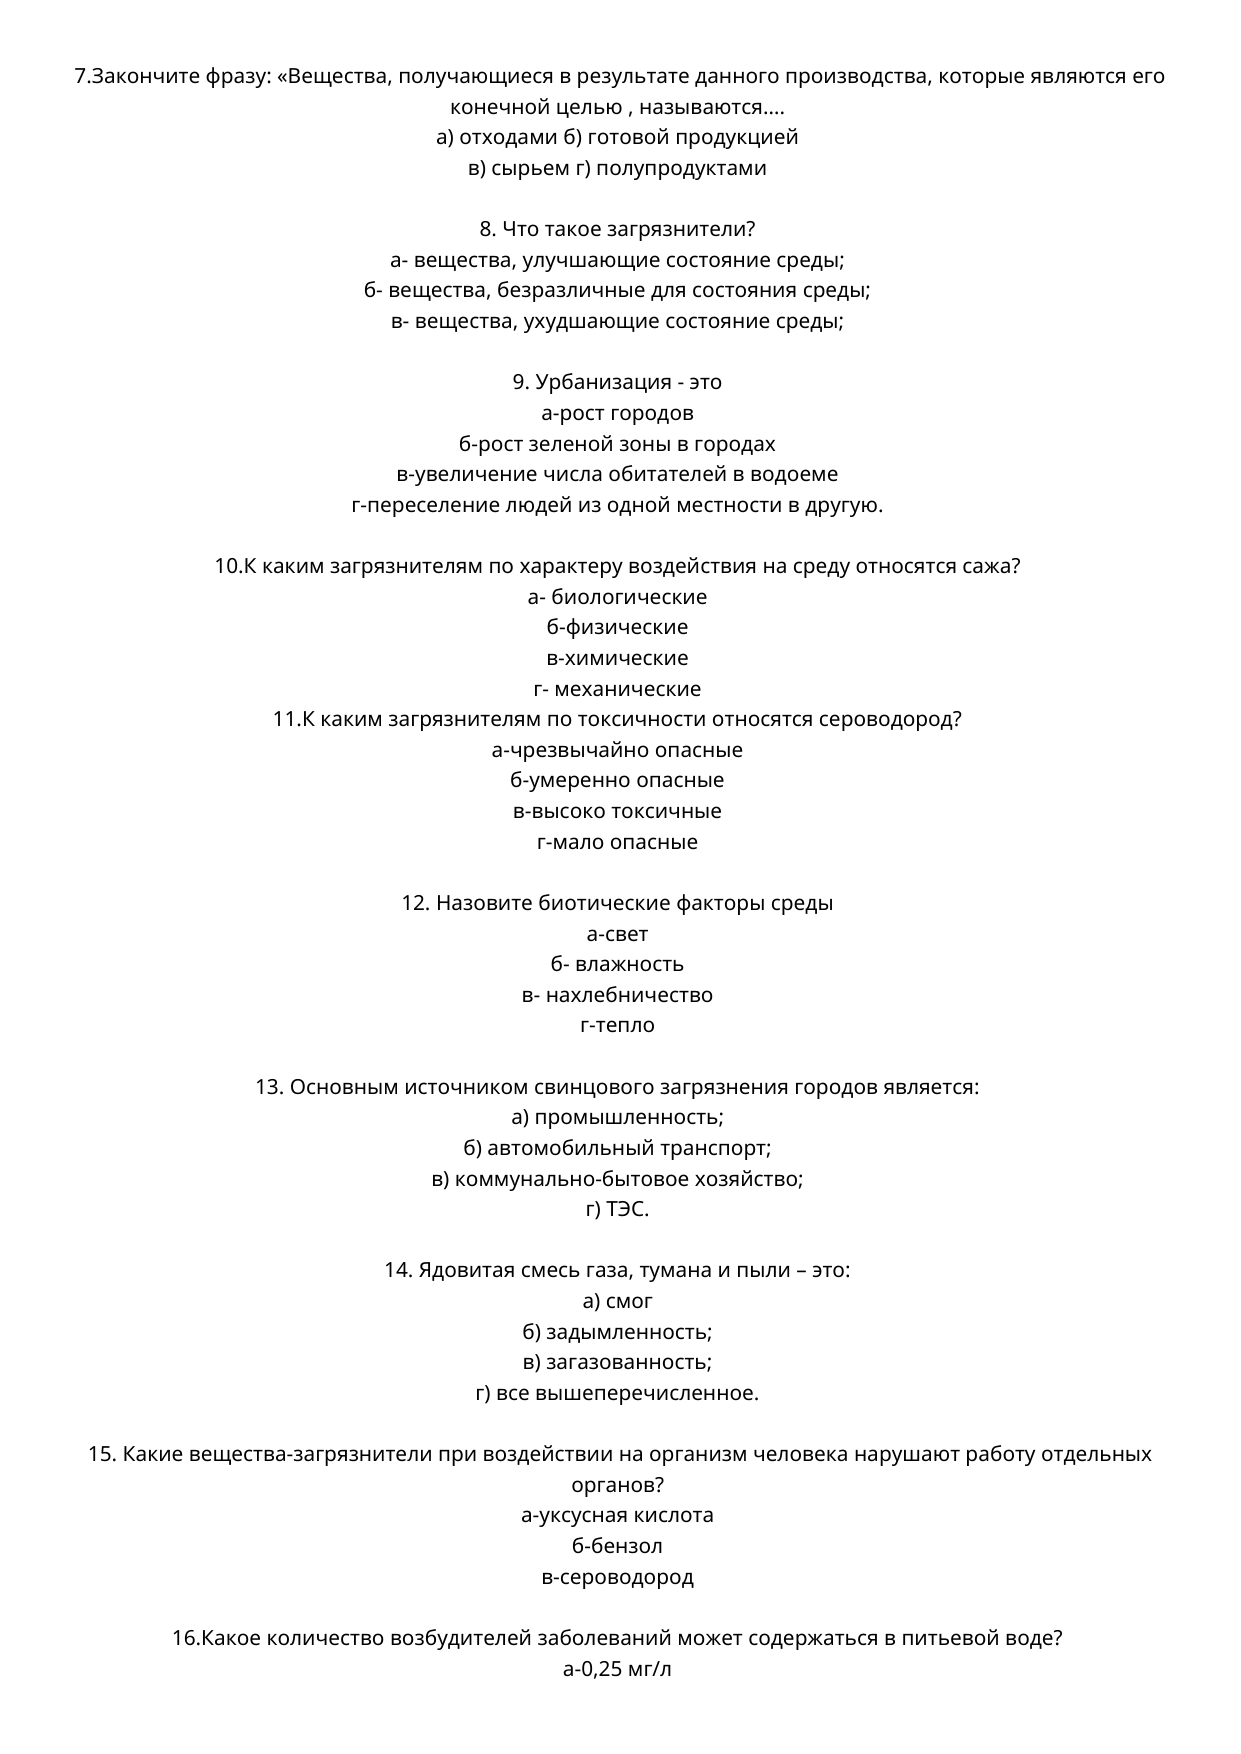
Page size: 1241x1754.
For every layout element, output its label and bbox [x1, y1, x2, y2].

text [59, 59, 1181, 1682]
